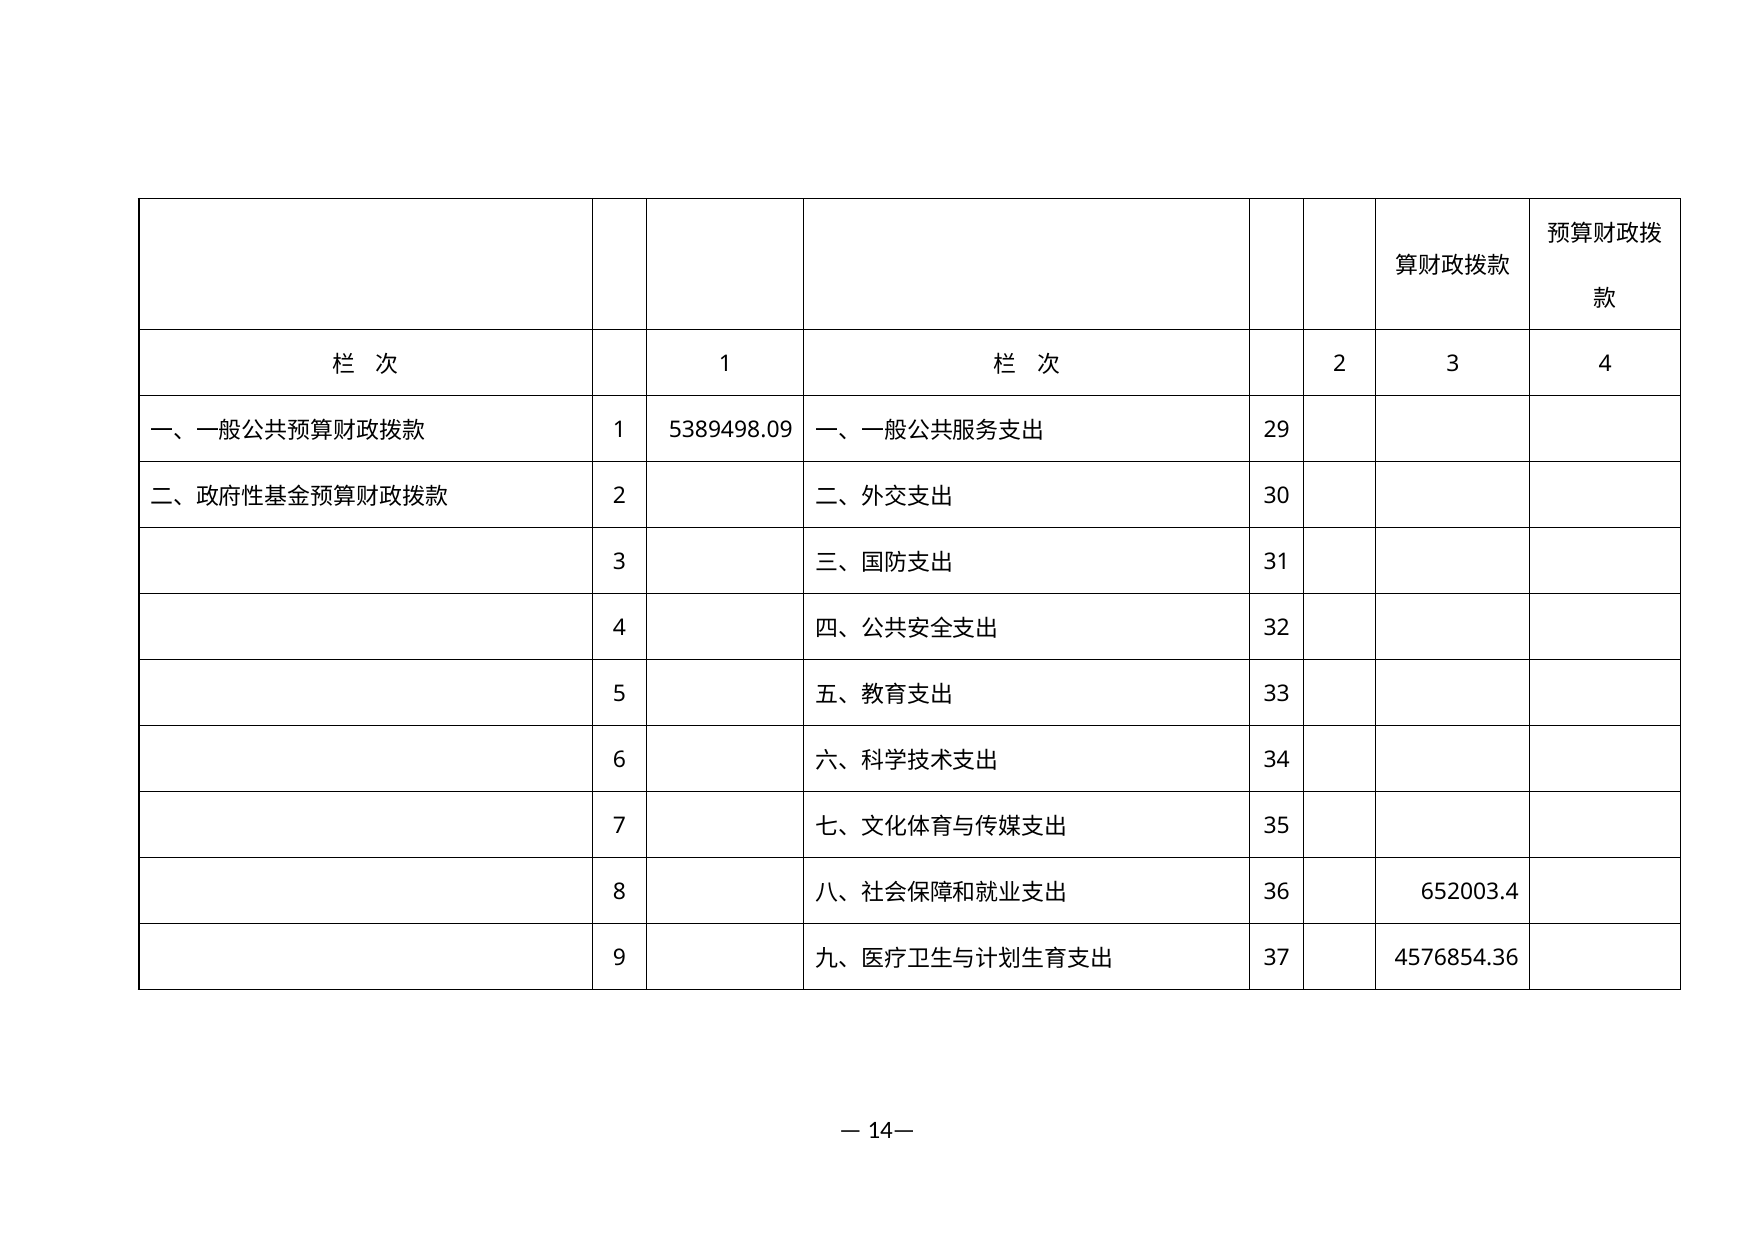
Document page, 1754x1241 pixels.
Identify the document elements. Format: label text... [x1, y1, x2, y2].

table_cell 31 [1250, 528, 1303, 593]
table_cell 37 [1250, 924, 1303, 989]
table_cell 2 [593, 462, 646, 527]
table_cell [647, 594, 803, 659]
table_cell [647, 858, 803, 923]
table_cell 32 [1250, 594, 1303, 659]
table_cell [1376, 528, 1529, 593]
table_cell 二、政府性基金预算财政拨款 [140, 462, 592, 527]
table_cell 五、教育支出 [804, 660, 1249, 725]
table_cell [140, 792, 592, 857]
table_cell 652003.4 [1376, 858, 1529, 923]
table_cell [140, 594, 592, 659]
table_cell [1304, 792, 1375, 857]
table_cell [647, 462, 803, 527]
table_cell 七、文化体育与传媒支出 [804, 792, 1249, 857]
table_cell [593, 330, 646, 395]
table_cell 一般公共预算财政拨款 [1376, 199, 1529, 329]
table_cell [140, 528, 592, 593]
table_cell [1304, 858, 1375, 923]
table_cell 六、科学技术支出 [804, 726, 1249, 791]
table_cell 4 [593, 594, 646, 659]
table_cell 9 [593, 924, 646, 989]
table_cell [1376, 462, 1529, 527]
table_cell [647, 528, 803, 593]
table_cell [1250, 330, 1303, 395]
table_cell [647, 726, 803, 791]
table_cell 合计 [1304, 199, 1375, 329]
table_cell 栏 次 [140, 330, 592, 395]
table_cell 2 [1304, 330, 1375, 395]
table_cell [1304, 924, 1375, 989]
table_cell [647, 660, 803, 725]
table_cell [140, 726, 592, 791]
table_cell 九、医疗卫生与计划生育支出 [804, 924, 1249, 989]
table_cell [1304, 594, 1375, 659]
table_cell [1530, 858, 1680, 923]
table_cell [1376, 726, 1529, 791]
table_cell 35 [1250, 792, 1303, 857]
table_cell [647, 792, 803, 857]
table_cell [1304, 660, 1375, 725]
table_cell 4576854.36 [1376, 924, 1529, 989]
table_cell [1530, 462, 1680, 527]
table_cell [140, 858, 592, 923]
table_cell 5389498.09 [647, 396, 803, 461]
table_cell 4 [1530, 330, 1680, 395]
table_cell [1530, 396, 1680, 461]
table_cell 33 [1250, 660, 1303, 725]
table_cell 一、一般公共服务支出 [804, 396, 1249, 461]
table_cell [1304, 462, 1375, 527]
table_cell 二、外交支出 [804, 462, 1249, 527]
table_cell 34 [1250, 726, 1303, 791]
table_cell 30 [1250, 462, 1303, 527]
table_cell 5 [593, 660, 646, 725]
table_cell 四、公共安全支出 [804, 594, 1249, 659]
table_cell [1530, 660, 1680, 725]
table_cell 八、社会保障和就业支出 [804, 858, 1249, 923]
table_cell [140, 924, 592, 989]
table_cell 1 [593, 396, 646, 461]
table_cell 6 [593, 726, 646, 791]
table_cell 三、国防支出 [804, 528, 1249, 593]
table_cell [1376, 396, 1529, 461]
table_cell [1376, 792, 1529, 857]
table_cell 一、一般公共预算财政拨款 [140, 396, 592, 461]
table_cell [140, 660, 592, 725]
table_cell 7 [593, 792, 646, 857]
table_cell 政府性基金预算财政拨款 [1530, 199, 1680, 329]
table_cell [1304, 726, 1375, 791]
table_cell [1530, 792, 1680, 857]
table_cell [1376, 594, 1529, 659]
table_cell 1 [647, 330, 803, 395]
table_cell [1376, 660, 1529, 725]
table_cell 36 [1250, 858, 1303, 923]
table_cell 8 [593, 858, 646, 923]
table_cell 3 [593, 528, 646, 593]
table_cell [1304, 396, 1375, 461]
table_cell 29 [1250, 396, 1303, 461]
table_cell [647, 924, 803, 989]
table_cell [1530, 726, 1680, 791]
table_cell [1530, 594, 1680, 659]
table_cell 3 [1376, 330, 1529, 395]
table_cell [1530, 924, 1680, 989]
table_cell 栏 次 [804, 330, 1249, 395]
table_cell [1304, 528, 1375, 593]
table_cell [1530, 528, 1680, 593]
